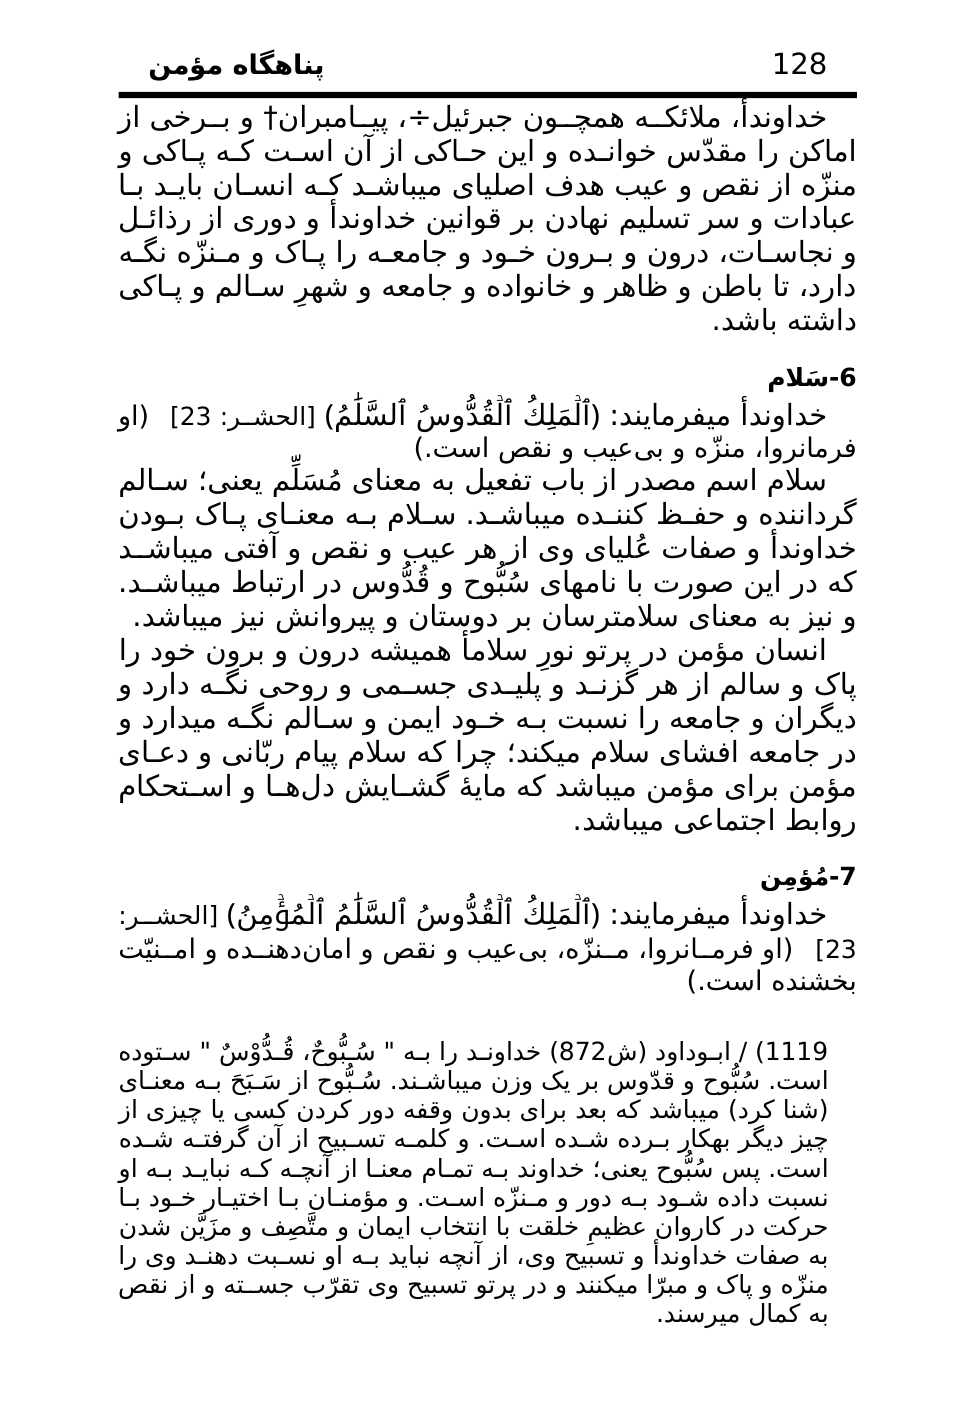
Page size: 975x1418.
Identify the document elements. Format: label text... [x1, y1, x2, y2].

text خداوندأ، ملائکه همچون جبرئیل÷، پیامبران† و برخی از اماکن را مقدّس خوانده و این حاکی از آن است که پاکی و منزّه از نقص و عیب هدف اصلیای میباشد که انسان باید با عبادات و سر تسلیم نهادن بر قوانین خداوندأ و دوری از رذائل و نجاسات، درون و برون خود و جامعه را پاک و منزّه نگه دارد، تا باطن و ظاهر و خانواده و جامعه و شهرِ سالم و پاکی داشته باشد. [118, 100, 857, 338]
text انسان مؤمن در پرتو نورِ سلامأ همیشه درون و برون خود را پاک و سالم از هر گزند و پلیدی جسمی و روحی نگه دارد و دیگران و جامعه را نسبت به خود ایمن و سالم نگه میدارد و در جامعه افشای سلام میکند؛ چرا که سلام پیام ربّانی و دعای مؤمن برای مؤمن میباشد که مایۀ گشایش دل‌ها و استحکام روابط اجتماعی میباشد. [118, 633, 857, 837]
text خداوندأ میفرمایند: ﴿ٱلۡمَلِكُ ٱلۡقُدُّوسُ ٱلسَّلَٰمُ ٱلۡمُؤۡمِنُ﴾ [الحشر: 23] (او فرمانروا، منزّه، بی‌عیب و نقص و امان‌دهنده و امنیّت بخشنده است.‏) [118, 898, 857, 997]
text سلام اسم مصدر از باب تفعیل به معنای مُسَلِّم یعنی؛ سالم گرداننده و حفظ کننده میباشد. سلام به معنای پاک بودن خداوندأ و صفات عُلیای وی از هر عیب و نقص و آفتی میباشد که در این صورت با نامهای سُبُّوح و قُدُّوس در ارتباط میباشد. و نیز به معنای سلامترسان بر دوستان و پیروانش نیز میباشد. [118, 464, 857, 633]
text خداوندأ میفرمایند: ﴿ٱلۡمَلِكُ ٱلۡقُدُّوسُ ٱلسَّلَٰمُ﴾ [الحشر: 23] (او فرمانروا، منزّه و بی‌عیب و نقص است.‏) [118, 398, 857, 464]
text 6-سَلام [118, 363, 857, 392]
text 7-مُؤمِن [118, 862, 857, 891]
